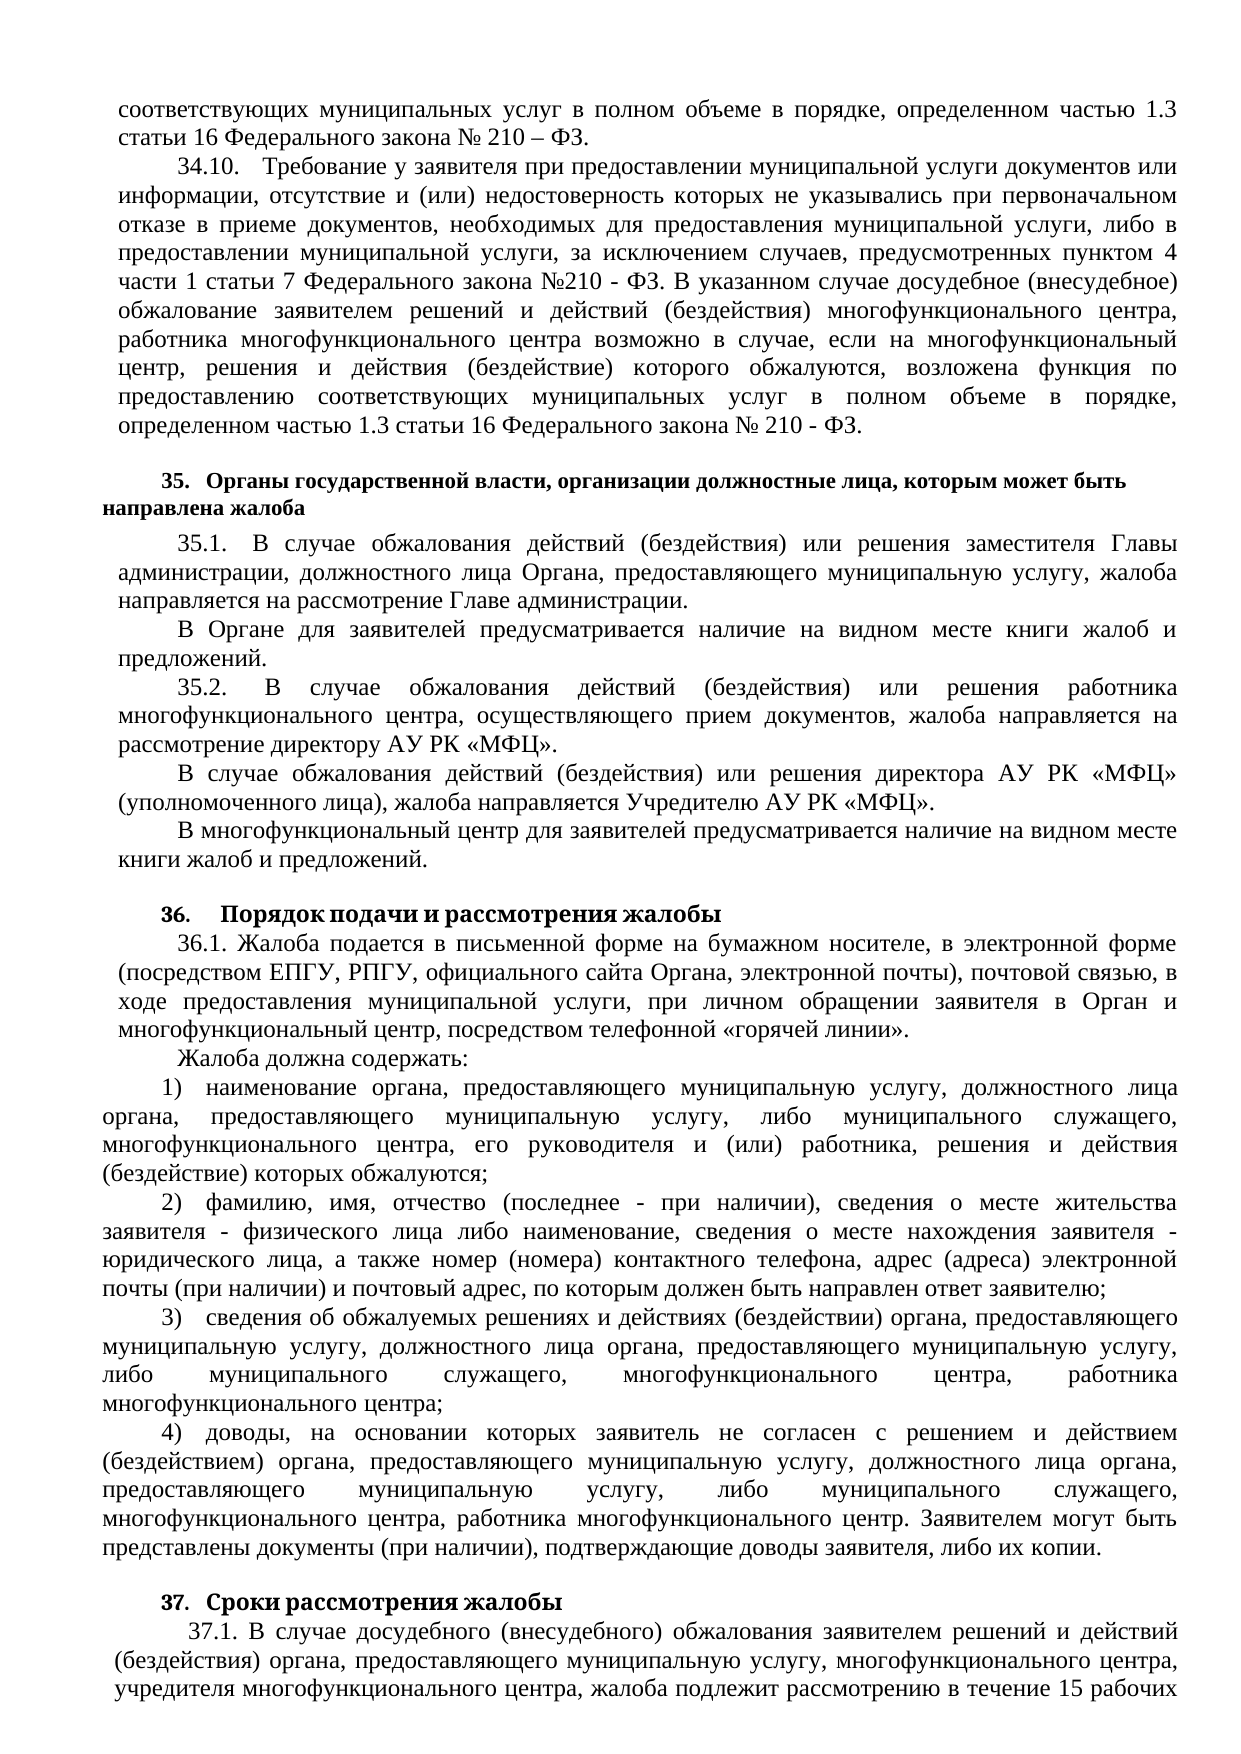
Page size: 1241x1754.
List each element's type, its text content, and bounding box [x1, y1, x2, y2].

list В случае обжалования действий (бездействия) или решения работника многофункционального центра, осуществляющего прием документов, жалоба направляется на рассмотрение директору АУ РК «МФЦ». [118, 672, 1179, 758]
list наименование органа, предоставляющего муниципальную услугу, должностного лица органа, предоставляющего муниципальную услугу, либо муниципального служащего, многофункционального центра, его руководителя и (или) работника, решения и действия (бездействие) которых обжалуются; [102, 1072, 1178, 1187]
subtitle Органы государственной власти, организации должностные лица, которым может быть направлена жалоба [102, 467, 1142, 520]
text Жалоба должна содержать: [118, 1043, 1203, 1072]
text 36.1. Жалоба подается в письменной форме на бумажном носителе, в электронной форме (посредством ЕПГУ, РПГУ, официального сайта Органа, электронной почты), почтовой связью, в ходе предоставления муниципальной услуги, при личном обращении заявителя в Орган и многофункциональный центр, посредством телефонной «горячей линии». [118, 928, 1178, 1043]
subtitle Порядок подачи и рассмотрения жалобы [102, 902, 1203, 928]
text В многофункциональный центр для заявителей предусматривается наличие на видном месте книги жалоб и предложений. [118, 816, 1178, 873]
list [118, 94, 1178, 151]
list доводы, на основании которых заявитель не согласен с решением и действием (бездействием) органа, предоставляющего муниципальную услугу, должностного лица органа, предоставляющего муниципальную услугу, либо муниципального служащего, многофункционального центра, работника многофункционального центр. Заявителем могут быть представлены документы (при наличии), подтверждающие доводы заявителя, либо их копии. [102, 1417, 1178, 1561]
subtitle Сроки рассмотрения жалобы [102, 1589, 1203, 1616]
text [114, 1616, 1179, 1702]
text В случае обжалования действий (бездействия) или решения директора АУ РК «МФЦ» (уполномоченного лица), жалоба направляется Учредителю АУ РК «МФЦ». [118, 758, 1178, 816]
list В случае обжалования действий (бездействия) или решения заместителя Главы администрации, должностного лица Органа, предоставляющего муниципальную услугу, жалоба направляется на рассмотрение Главе администрации. [118, 528, 1178, 614]
text В Органе для заявителей предусматривается наличие на видном месте книги жалоб и предложений. [118, 614, 1178, 672]
list сведения об обжалуемых решениях и действиях (бездействии) органа, предоставляющего муниципальную услугу, должностного лица органа, предоставляющего муниципальную услугу, либо муниципального служащего, многофункционального центра, работника многофункционального центра; [102, 1302, 1179, 1417]
list фамилию, имя, отчество (последнее - при наличии), сведения о месте жительства заявителя - физического лица либо наименование, сведения о месте нахождения заявителя - юридического лица, а также номер (номера) контактного телефона, адрес (адреса) электронной почты (при наличии) и почтовый адрес, по которым должен быть направлен ответ заявителю; [102, 1187, 1179, 1302]
list Требование у заявителя при предоставлении муниципальной услуги документов или информации, отсутствие и (или) недостоверность которых не указывались при первоначальном отказе в приеме документов, необходимых для предоставления муниципальной услуги, либо в предоставлении муниципальной услуги, за исключением случаев, предусмотренных пунктом 4 части 1 статьи 7 Федерального закона №210 - ФЗ. В указанном случае досудебное (внесудебное) обжалование заявителем решений и действий (бездействия) многофункционального центра, работника многофункционального центра возможно в случае, если на многофункциональный центр, решения и действия (бездействие) которого обжалуются, возложена функция по предоставлению соответствующих муниципальных услуг в полном объеме в порядке, определенном частью 1.3 статьи 16 Федерального закона № 210 - ФЗ. [118, 151, 1178, 439]
